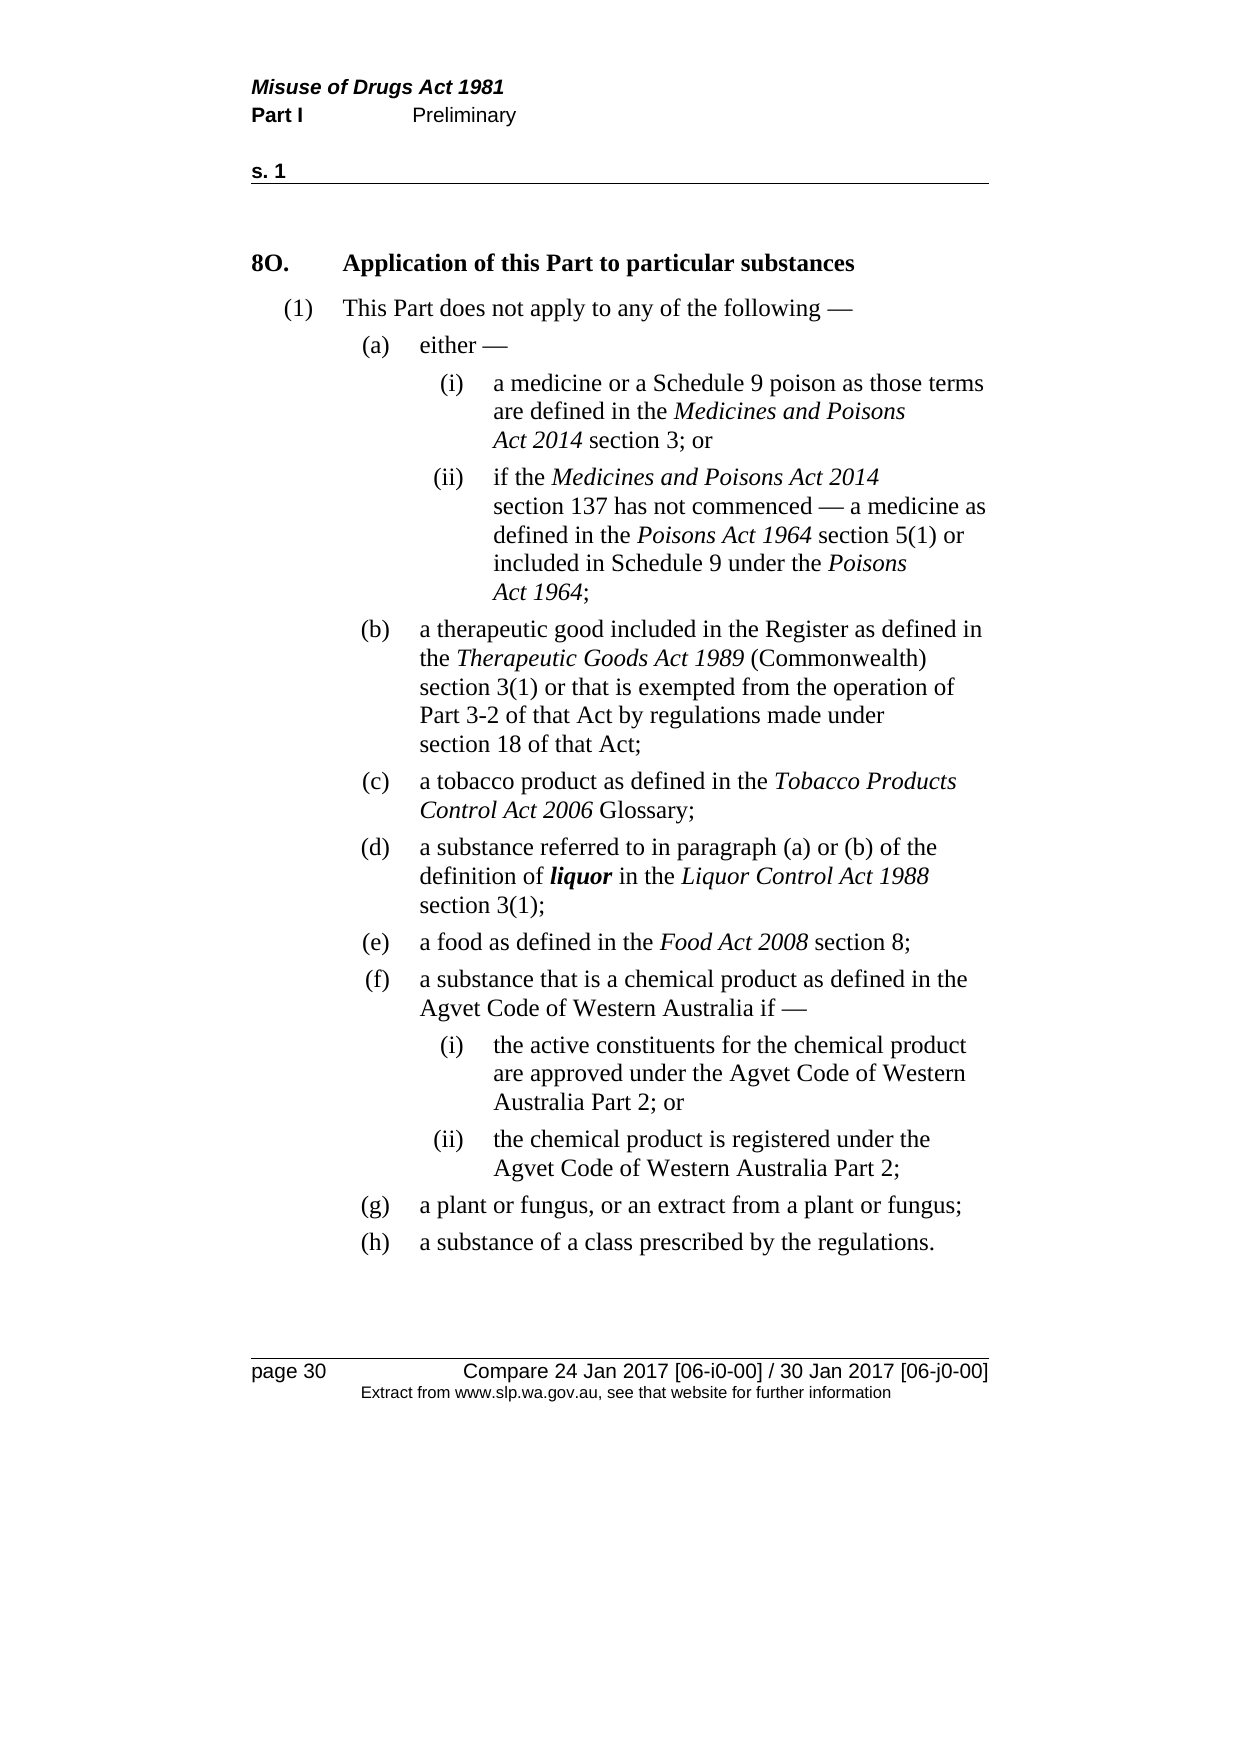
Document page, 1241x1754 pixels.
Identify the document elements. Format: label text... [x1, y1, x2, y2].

text (c) a tobacco product as defined in the Tobacco Products Control Act 2006 Glossary; [251, 766, 989, 824]
text (g) a plant or fungus, or an extract from a plant or fungus; [251, 1190, 989, 1219]
text (d) a substance referred to in paragraph (a) or (b) of the definition of liquor in the Liquor Control Act 1988 section 3(1); [251, 832, 989, 918]
text (a) either — [251, 331, 989, 359]
text (i) the active constituents for the chemical product are approved under the Agvet Code of Western Australia Part 2; or [251, 1030, 989, 1116]
subtitle 8O. Application of this Part to particular substances [251, 248, 989, 277]
text (1) This Part does not apply to any of the following — [251, 293, 989, 322]
text (i) a medicine or a Schedule 9 poison as those terms are defined in the Medicines and Poisons Act 2014 section 3; or [251, 368, 989, 454]
text (h) a substance of a class prescribed by the regulations. [251, 1227, 989, 1256]
text (ii) the chemical product is registered under the Agvet Code of Western Australia Part 2; [251, 1124, 989, 1182]
text (e) a food as defined in the Food Act 2008 section 8; [251, 927, 989, 956]
text (ii) if the Medicines and Poisons Act 2014 section 137 has not commenced — a medicine as defined in the Poisons Act 1964 section 5(1) or included in Schedule 9 under the Poisons Act 1964; [251, 462, 989, 606]
text (b) a therapeutic good included in the Register as defined in the Therapeutic Goods Act 1989 (Commonwealth) section 3(1) or that is exempted from the operation of Part 3-2 of that Act by regulations made under section 18 of that Act; [251, 614, 989, 758]
text (f) a substance that is a chemical product as defined in the Agvet Code of Western Australia if — [251, 964, 989, 1021]
